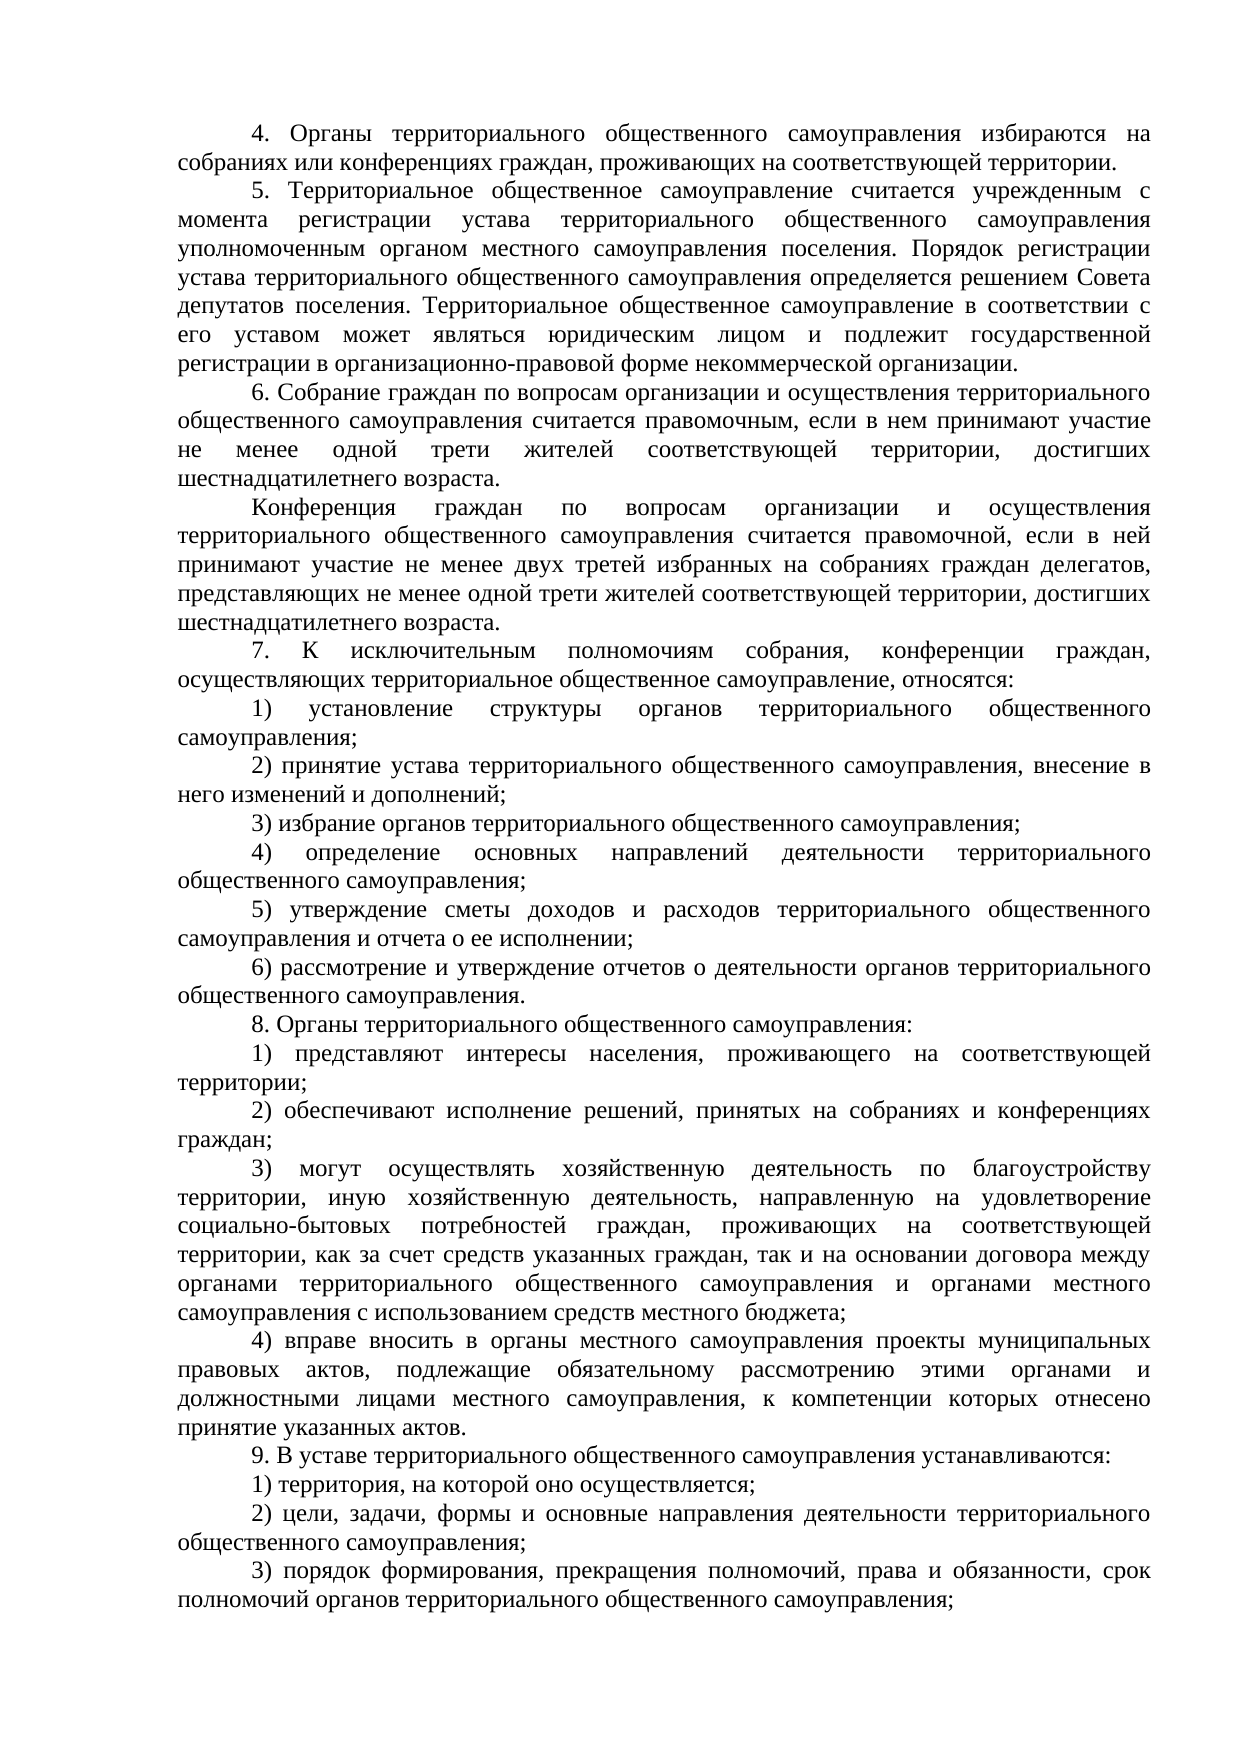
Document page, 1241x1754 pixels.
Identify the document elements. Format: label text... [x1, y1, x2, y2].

text 3) могут осуществлять хозяйственную деятельность по благоустройству территории, иную хозяйственную деятельность, направленную на удовлетворение социально-бытовых потребностей граждан, проживающих на соответствующей территории, как за счет средств указанных граждан, так и на основании договора между органами территориального общественного самоуправления и органами местного самоуправления с использованием средств местного бюджета; [177, 1153, 1152, 1326]
text 1) установление структуры органов территориального общественного самоуправления; [177, 693, 1152, 751]
text 3) порядок формирования, прекращения полномочий, права и обязанности, срок полномочий органов территориального общественного самоуправления; [177, 1556, 1152, 1613]
text 2) обеспечивают исполнение решений, принятых на собраниях и конференциях граждан; [177, 1096, 1152, 1153]
text 2) цели, задачи, формы и основные направления деятельности территориального общественного самоуправления; [177, 1498, 1152, 1556]
text 2) принятие устава территориального общественного самоуправления, внесение в него изменений и дополнений; [177, 751, 1152, 808]
text 9. В уставе территориального общественного самоуправления устанавливаются: [177, 1441, 1152, 1469]
text 6) рассмотрение и утверждение отчетов о деятельности органов территориального общественного самоуправления. [177, 952, 1152, 1009]
text 5. Территориальное общественное самоуправление считается учрежденным с момента регистрации устава территориального общественного самоуправления уполномоченным органом местного самоуправления поселения. Порядок регистрации устава территориального общественного самоуправления определяется решением Совета депутатов поселения. Территориальное общественное самоуправление в соответствии с его уставом может являться юридическим лицом и подлежит государственной регистрации в организационно-правовой форме некоммерческой организации. [177, 176, 1152, 377]
text Конференция граждан по вопросам организации и осуществления территориального общественного самоуправления считается правомочной, если в ней принимают участие не менее двух третей избранных на собраниях граждан делегатов, представляющих не менее одной трети жителей соответствующей территории, достигших шестнадцатилетнего возраста. [177, 492, 1152, 636]
text 5) утверждение сметы доходов и расходов территориального общественного самоуправления и отчета о ее исполнении; [177, 894, 1152, 952]
text 3) избрание органов территориального общественного самоуправления; [177, 808, 1152, 837]
text 4) вправе вносить в органы местного самоуправления проекты муниципальных правовых актов, подлежащие обязательному рассмотрению этими органами и должностными лицами местного самоуправления, к компетенции которых отнесено принятие указанных актов. [177, 1326, 1152, 1441]
text 6. Собрание граждан по вопросам организации и осуществления территориального общественного самоуправления считается правомочным, если в нем принимают участие не менее одной трети жителей соответствующей территории, достигших шестнадцатилетнего возраста. [177, 377, 1152, 492]
text 4. Органы территориального общественного самоуправления избираются на собраниях или конференциях граждан, проживающих на соответствующей территории. [177, 118, 1152, 176]
text 1) представляют интересы населения, проживающего на соответствующей территории; [177, 1038, 1152, 1096]
text 7. К исключительным полномочиям собрания, конференции граждан, осуществляющих территориальное общественное самоуправление, относятся: [177, 636, 1152, 693]
text 1) территория, на которой оно осуществляется; [177, 1469, 1152, 1498]
text 4) определение основных направлений деятельности территориального общественного самоуправления; [177, 837, 1152, 894]
text 8. Органы территориального общественного самоуправления: [177, 1009, 1152, 1038]
